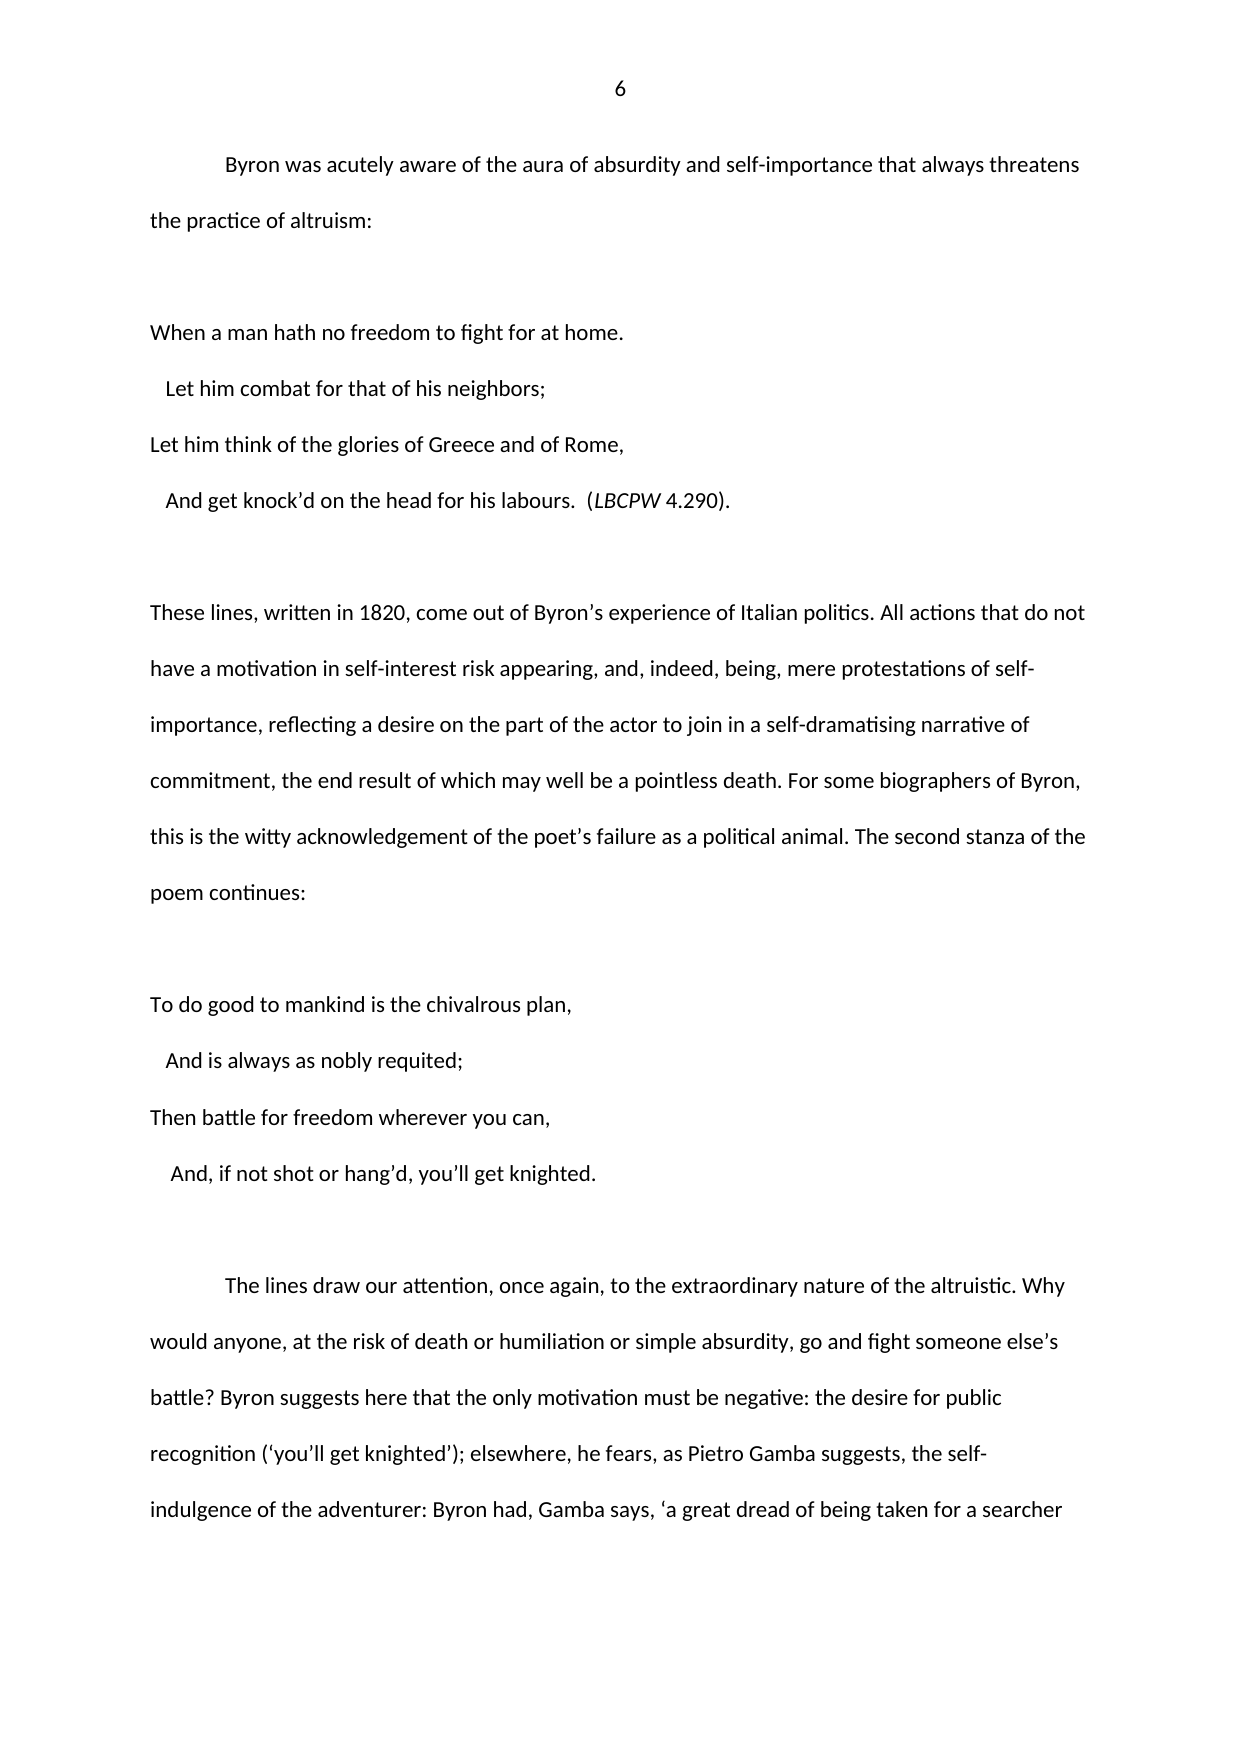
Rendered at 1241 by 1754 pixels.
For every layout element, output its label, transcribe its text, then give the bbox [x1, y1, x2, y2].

text And, if not shot or hang’d, you’ll get knighted. [150, 1159, 1090, 1187]
text These lines, written in 1820, come out of Byron’s experience of Italian politics. All actions that do not have a motivation in self-interest risk appearing, and, indeed, being, mere protestations of self-importance, reflecting a desire on the part of the actor to join in a self-dramatising narrative of commitment, the end result of which may well be a pointless death. For some biographers of Byron, this is the witty acknowledgement of the poet’s failure as a political animal. The second stanza of the poem continues: [150, 598, 1090, 907]
text Let him combat for that of his neighbors; [150, 374, 1090, 402]
text Let him think of the glories of Greece and of Rome, [150, 430, 1090, 458]
text To do good to mankind is the chivalrous plan, [150, 991, 1090, 1019]
text And is always as nobly requited; [150, 1047, 1090, 1075]
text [150, 1271, 1090, 1523]
text Then battle for freedom wherever you can, [150, 1103, 1090, 1131]
text Byron was acutely aware of the aura of absurdity and self-importance that always threatens the practice of altruism: [150, 150, 1090, 234]
text And get knock’d on the head for his labours. (LBCPW 4.290). [150, 486, 1090, 514]
text When a man hath no freedom to fight for at home. [150, 318, 1090, 346]
